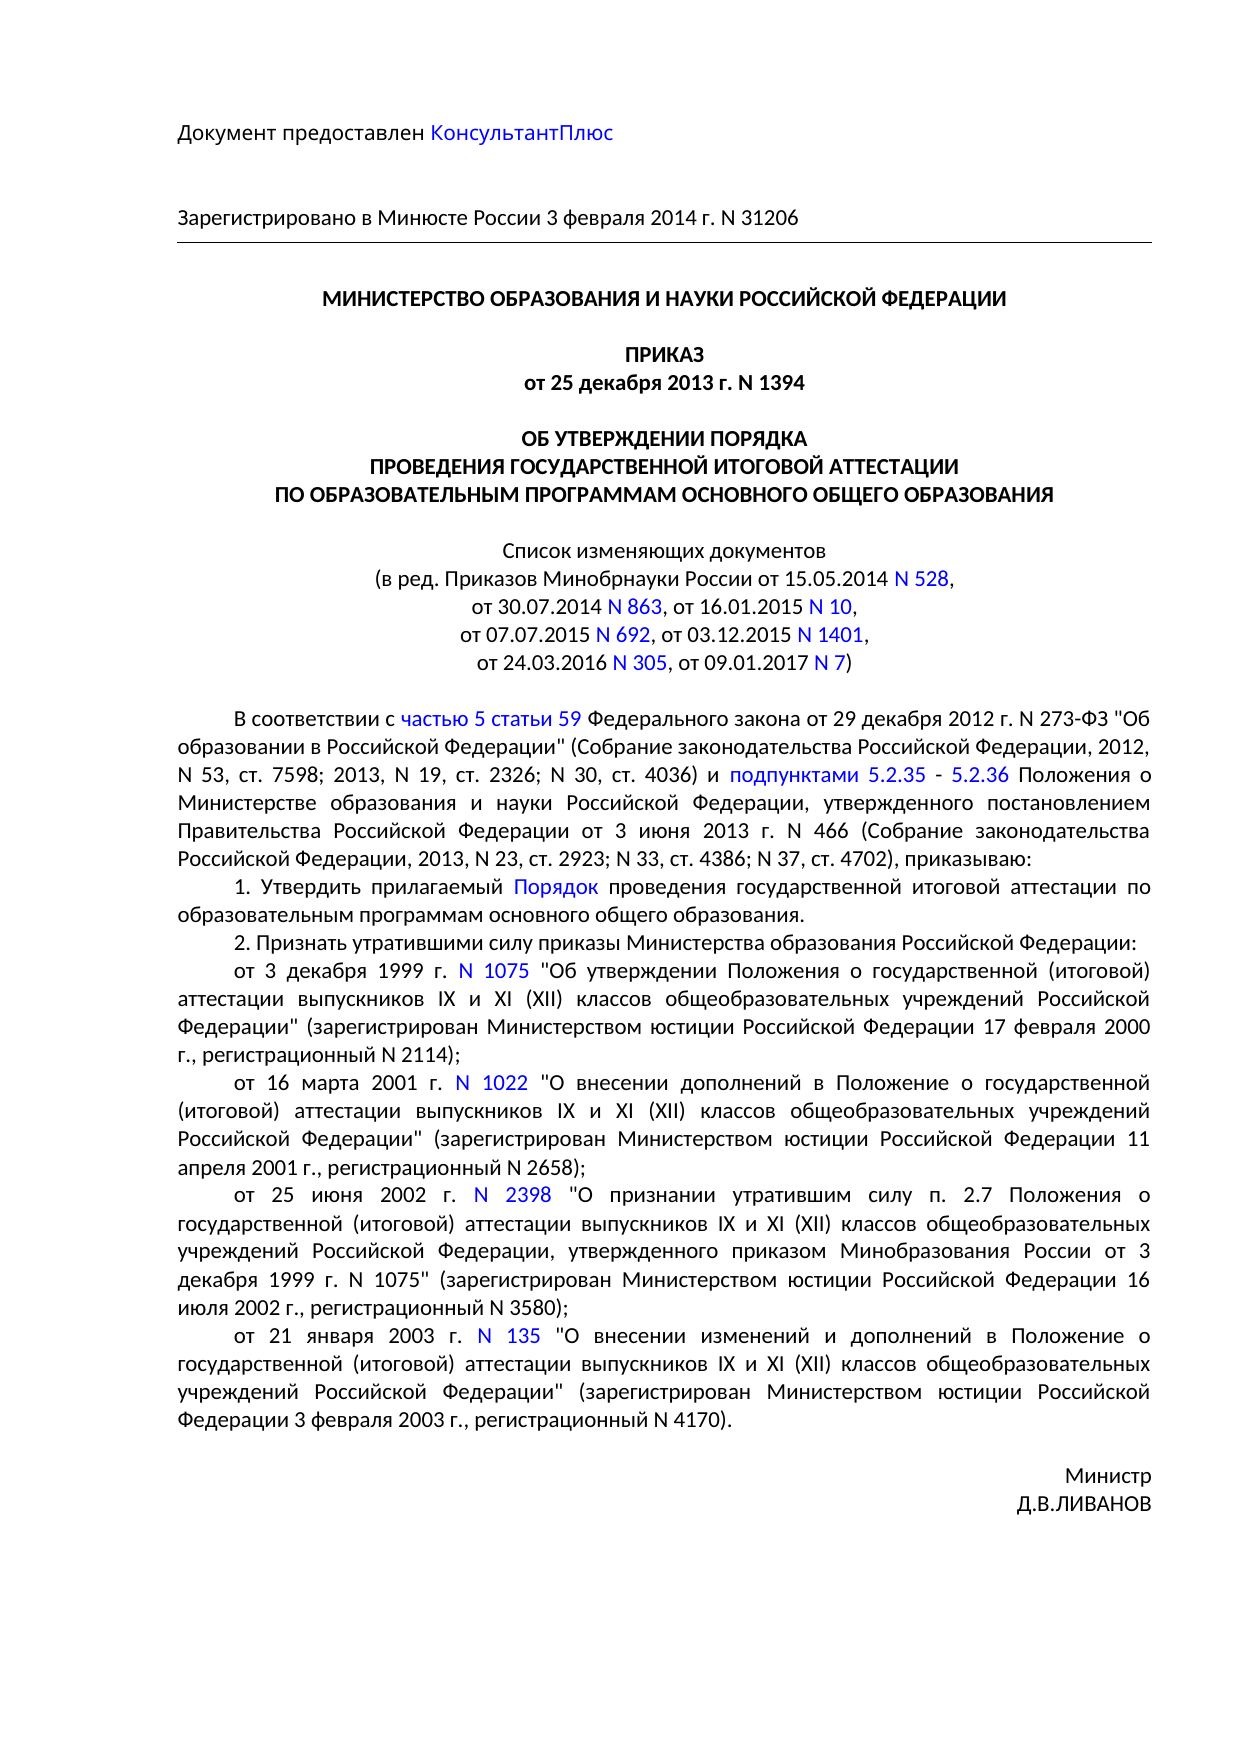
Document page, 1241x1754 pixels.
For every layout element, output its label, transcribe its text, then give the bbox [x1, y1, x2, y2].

text от 07.07.2015 N 692, от 03.12.2015 N 1401, [177, 620, 1152, 648]
title ОБ УТВЕРЖДЕНИИ ПОРЯДКА [177, 424, 1152, 452]
text от 24.03.2016 N 305, от 09.01.2017 N 7) [177, 648, 1152, 676]
text 2. Признать утратившими силу приказы Министерства образования Российской Федерации: [177, 928, 1152, 956]
text Список изменяющих документов [177, 536, 1152, 564]
title ПРОВЕДЕНИЯ ГОСУДАРСТВЕННОЙ ИТОГОВОЙ АТТЕСТАЦИИ [177, 452, 1152, 480]
text В соответствии с частью 5 статьи 59 Федерального закона от 29 декабря 2012 г. N 273-ФЗ "Об образовании в Российской Федерации" (Собрание законодательства Российской Федерации, 2012, N 53, ст. 7598; 2013, N 19, ст. 2326; N 30, ст. 4036) и подпунктами 5.2.35 - 5.2.36 Положения о Министерстве образования и науки Российской Федерации, утвержденного постановлением Правительства Российской Федерации от 3 июня 2013 г. N 466 (Собрание законодательства Российской Федерации, 2013, N 23, ст. 2923; N 33, ст. 4386; N 37, ст. 4702), приказываю: [177, 704, 1152, 872]
title Документ предоставлен КонсультантПлюс [177, 118, 1152, 175]
title ПО ОБРАЗОВАТЕЛЬНЫМ ПРОГРАММАМ ОСНОВНОГО ОБЩЕГО ОБРАЗОВАНИЯ [177, 480, 1152, 508]
text от 3 декабря 1999 г. N 1075 "Об утверждении Положения о государственной (итоговой) аттестации выпускников IX и XI (XII) классов общеобразовательных учреждений Российской Федерации" (зарегистрирован Министерством юстиции Российской Федерации 17 февраля 2000 г., регистрационный N 2114); [177, 956, 1152, 1068]
text от 30.07.2014 N 863, от 16.01.2015 N 10, [177, 592, 1152, 620]
title от 25 декабря 2013 г. N 1394 [177, 368, 1152, 396]
text Министр [177, 1461, 1152, 1489]
title ПРИКАЗ [177, 340, 1152, 368]
text от 21 января 2003 г. N 135 "О внесении изменений и дополнений в Положение о государственной (итоговой) аттестации выпускников IX и XI (XII) классов общеобразовательных учреждений Российской Федерации" (зарегистрирован Министерством юстиции Российской Федерации 3 февраля 2003 г., регистрационный N 4170). [177, 1321, 1152, 1433]
text от 25 июня 2002 г. N 2398 "О признании утратившим силу п. 2.7 Положения о государственной (итоговой) аттестации выпускников IX и XI (XII) классов общеобразовательных учреждений Российской Федерации, утвержденного приказом Минобразования России от 3 декабря 1999 г. N 1075" (зарегистрирован Министерством юстиции Российской Федерации 16 июля 2002 г., регистрационный N 3580); [177, 1181, 1152, 1321]
text Д.В.ЛИВАНОВ [177, 1489, 1152, 1517]
title МИНИСТЕРСТВО ОБРАЗОВАНИЯ И НАУКИ РОССИЙСКОЙ ФЕДЕРАЦИИ [177, 284, 1152, 312]
text Зарегистрировано в Минюсте России 3 февраля 2014 г. N 31206 [177, 203, 1152, 231]
text (в ред. Приказов Минобрнауки России от 15.05.2014 N 528, [177, 564, 1152, 592]
text от 16 марта 2001 г. N 1022 "О внесении дополнений в Положение о государственной (итоговой) аттестации выпускников IX и XI (XII) классов общеобразовательных учреждений Российской Федерации" (зарегистрирован Министерством юстиции Российской Федерации 11 апреля 2001 г., регистрационный N 2658); [177, 1068, 1152, 1181]
text 1. Утвердить прилагаемый Порядок проведения государственной итоговой аттестации по образовательным программам основного общего образования. [177, 872, 1152, 928]
